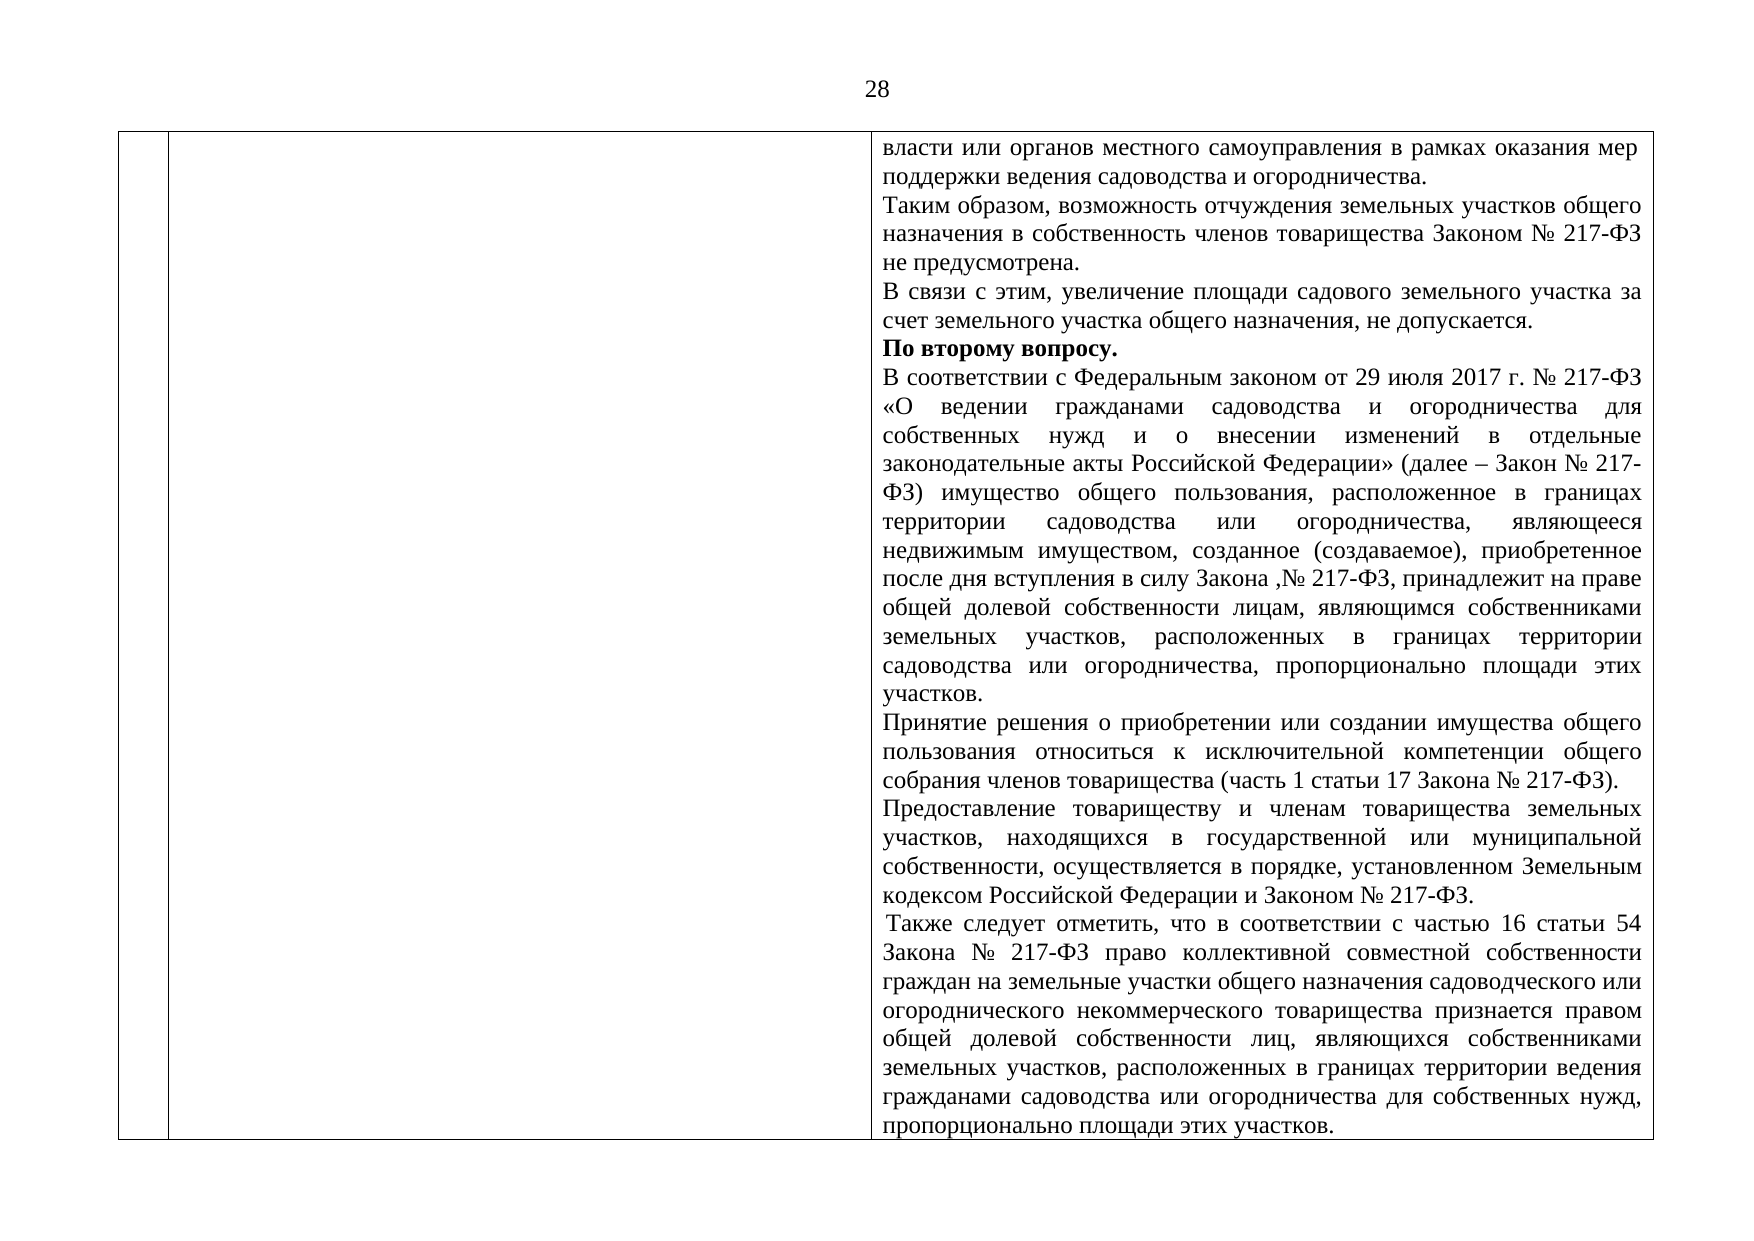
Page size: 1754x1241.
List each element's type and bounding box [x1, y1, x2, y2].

table_cell [169, 132, 871, 1138]
table_cell [119, 132, 168, 1138]
table_cell [872, 132, 1653, 1138]
